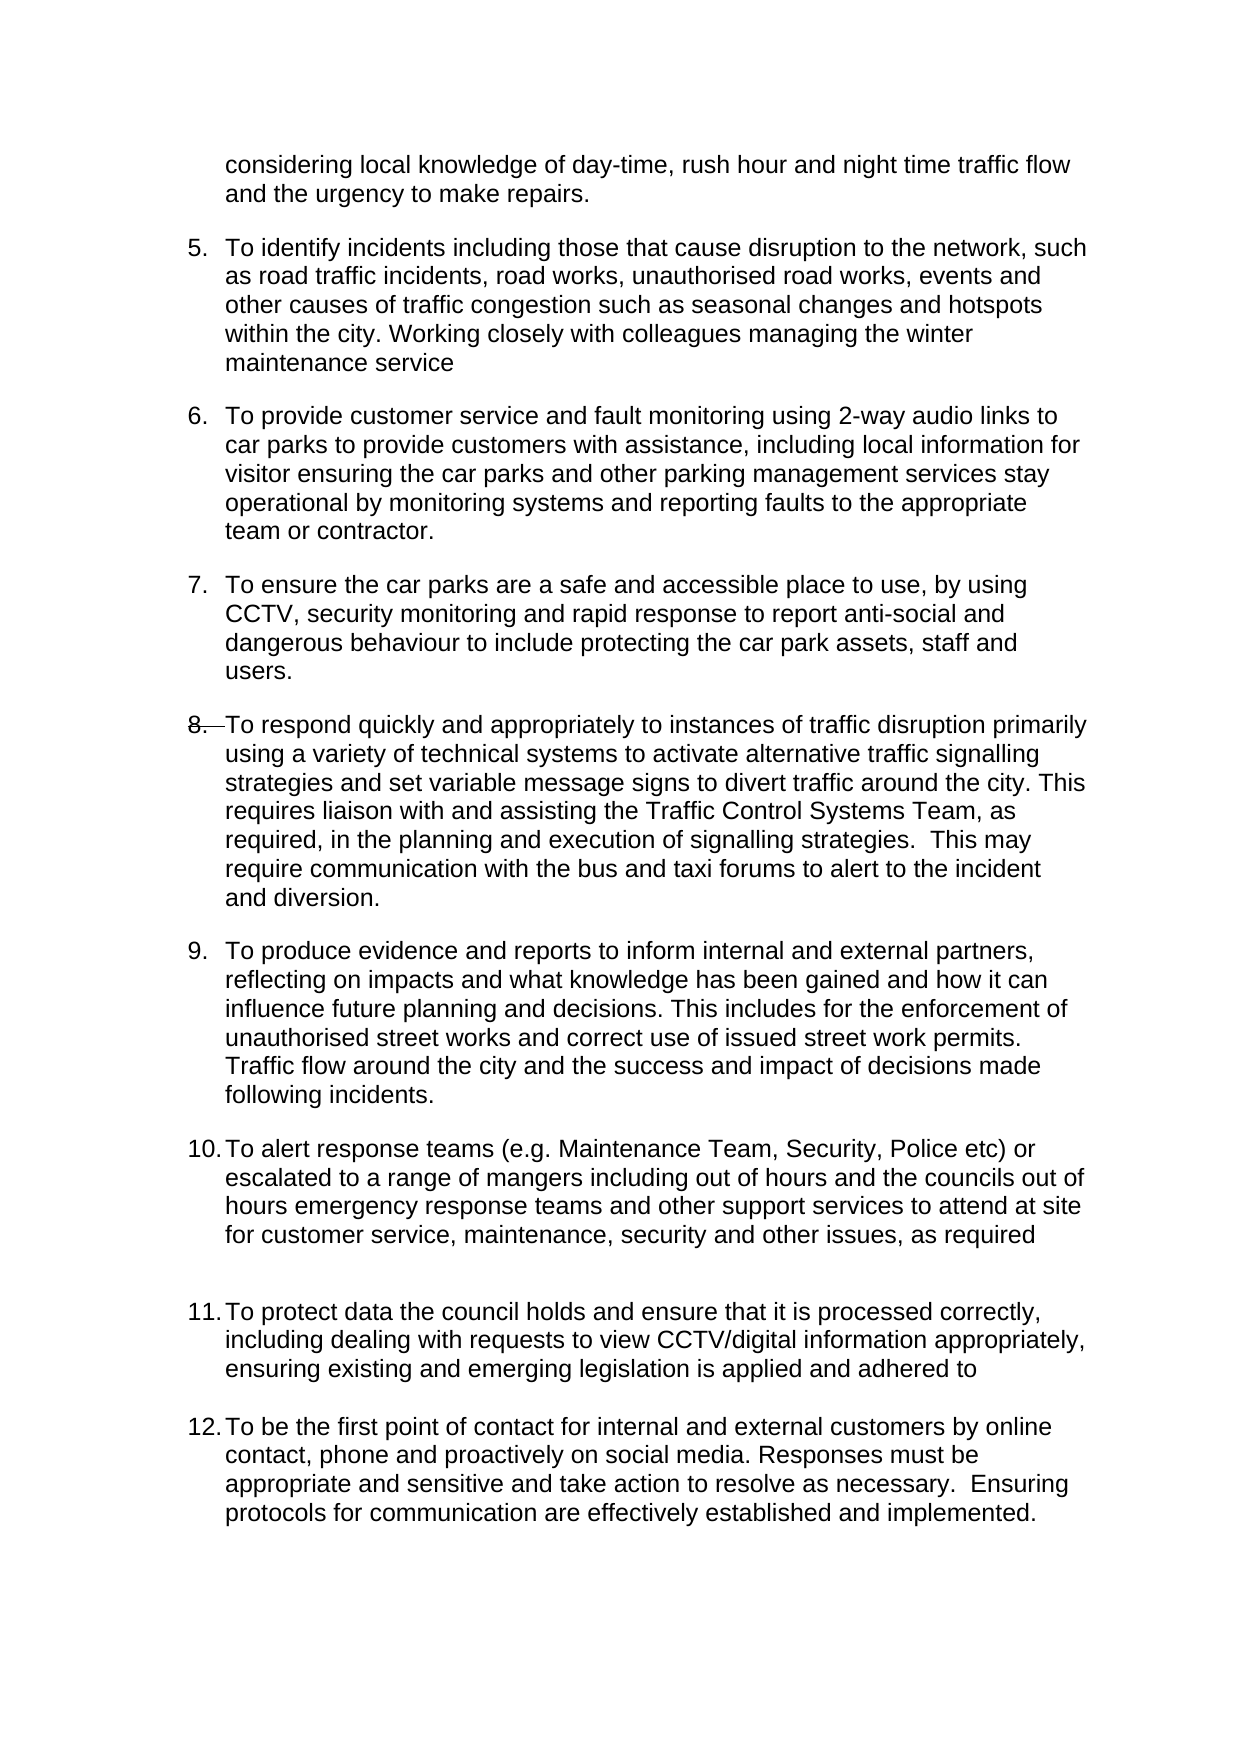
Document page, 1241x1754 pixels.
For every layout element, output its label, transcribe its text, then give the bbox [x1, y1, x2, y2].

list To produce evidence and reports to inform internal and external partners, reflecting on impacts and what knowledge has been gained and how it can influence future planning and decisions. This includes for the enforcement of unauthorised street works and correct use of issued street work permits. Traffic flow around the city and the success and impact of decisions made following incidents. [187, 936, 1090, 1109]
list To identify incidents including those that cause disruption to the network, such as road traffic incidents, road works, unauthorised road works, events and other causes of traffic congestion such as seasonal changes and hotspots within the city. Working closely with colleagues managing the winter maintenance service [187, 232, 1090, 376]
list To ensure the car parks are a safe and accessible place to use, by using CCTV, security monitoring and rapid response to report anti-social and dangerous behaviour to include protecting the car park assets, staff and users. [187, 570, 1090, 685]
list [187, 150, 1090, 207]
list To respond quickly and appropriately to instances of traffic disruption primarily using a variety of technical systems to activate alternative traffic signalling strategies and set variable message signs to divert traffic around the city. This requires liaison with and assisting the Traffic Control Systems Team, as required, in the planning and execution of signalling strategies. This may require communication with the bus and taxi forums to alert to the incident and diversion. [187, 710, 1090, 911]
list To protect data the council holds and ensure that it is processed correctly, including dealing with requests to view CCTV/digital information appropriately, ensuring existing and emerging legislation is applied and adhered to [187, 1296, 1090, 1383]
list To alert response teams (e.g. Maintenance Team, Security, Police etc) or escalated to a range of mangers including out of hours and the councils out of hours emergency response teams and other support services to attend at site for customer service, maintenance, security and other issues, as required [187, 1134, 1090, 1249]
list To be the first point of contact for internal and external customers by online contact, phone and proactively on social media. Responses must be appropriate and sensitive and take action to resolve as necessary. Ensuring protocols for communication are effectively established and implemented. [187, 1411, 1090, 1526]
list To provide customer service and fault monitoring using 2-way audio links to car parks to provide customers with assistance, including local information for visitor ensuring the car parks and other parking management services stay operational by monitoring systems and reporting faults to the appropriate team or contractor. [187, 401, 1090, 545]
